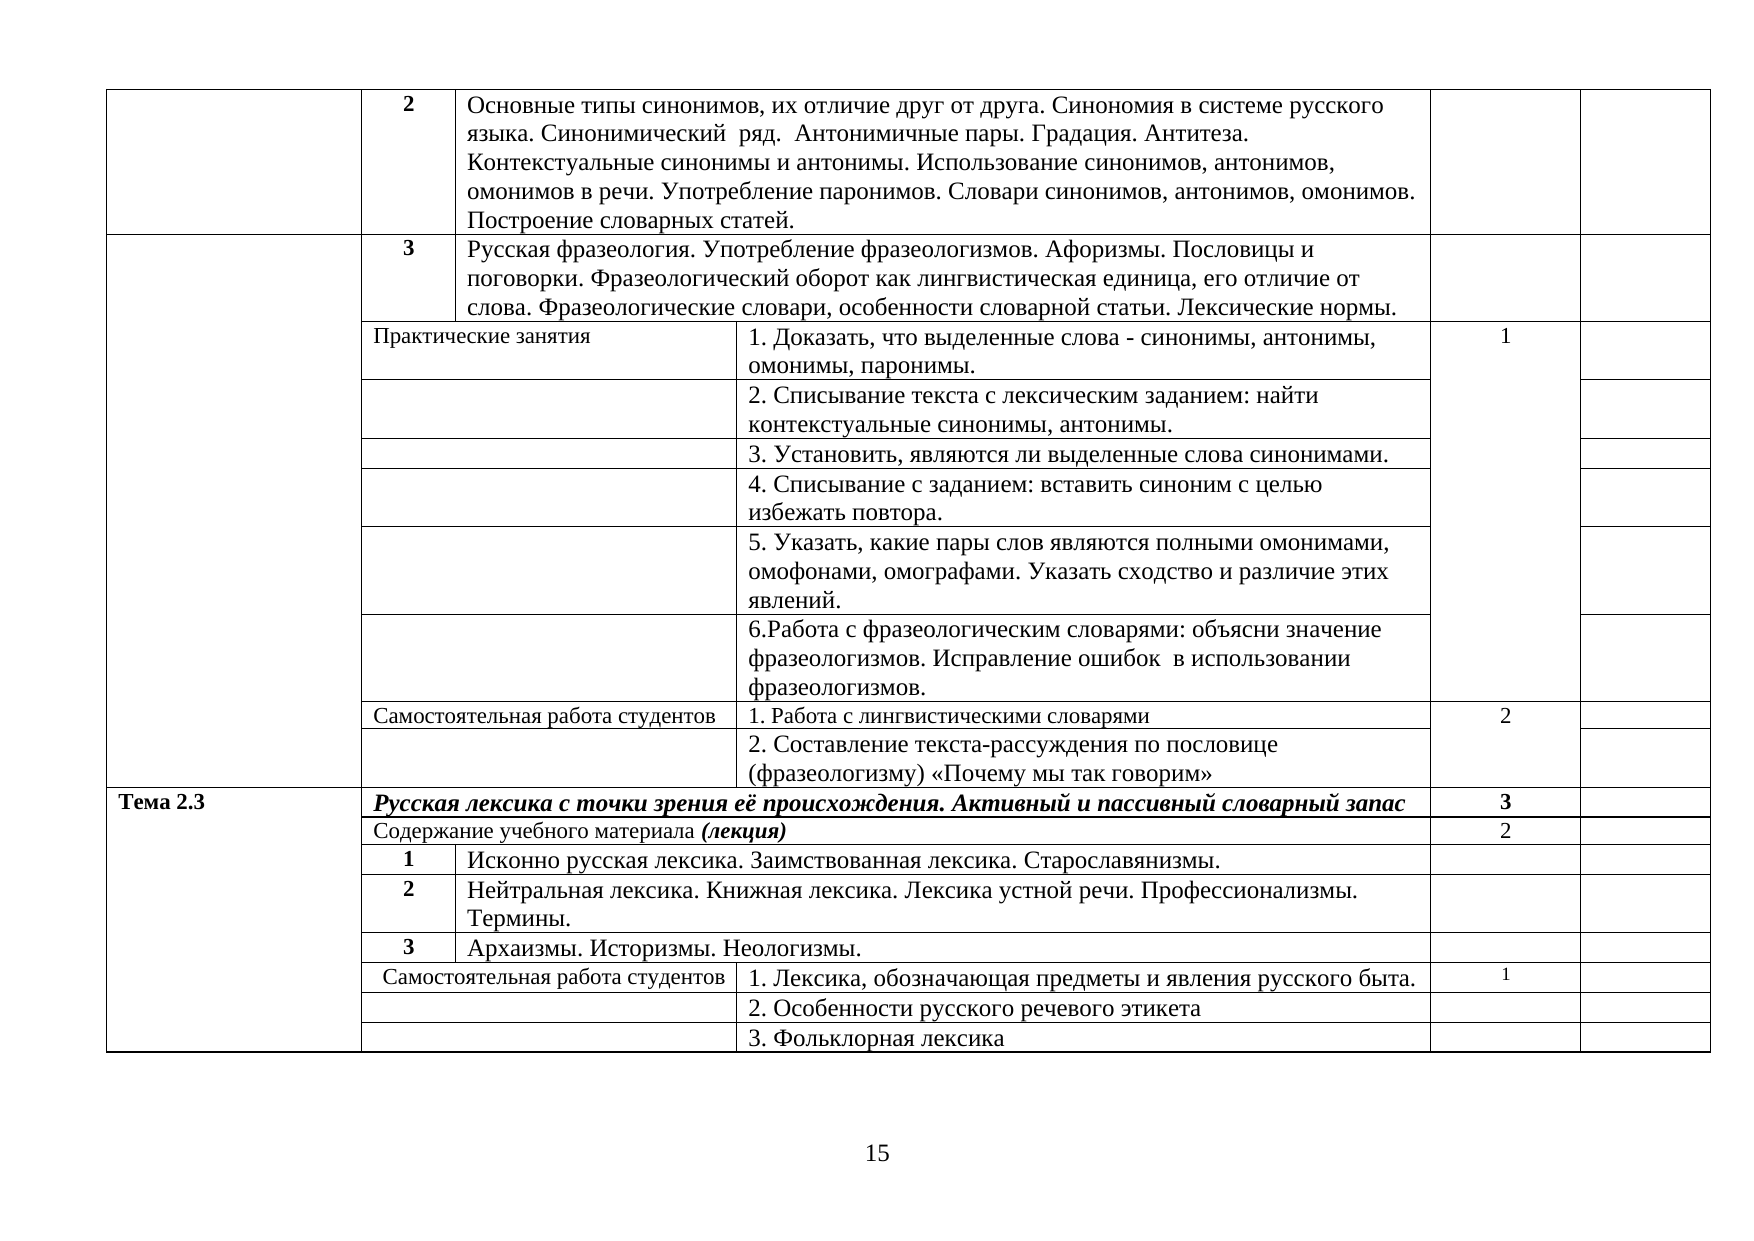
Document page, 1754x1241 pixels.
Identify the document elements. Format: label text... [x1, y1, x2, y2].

table_cell [1431, 90, 1580, 233]
table_cell [1581, 615, 1710, 701]
table_cell [1581, 380, 1710, 438]
table_cell Самостоятельная работа студентов [362, 963, 736, 992]
table_cell [1431, 933, 1580, 962]
table_cell [362, 615, 736, 701]
table_cell [1581, 845, 1710, 874]
table_cell [1581, 702, 1710, 728]
table_cell [362, 439, 736, 468]
table_cell 1. Доказать, что выделенные слова - синонимы, антонимы, омонимы, паронимы. [737, 322, 1430, 379]
table_cell Основные типы синонимов, их отличие друг от друга. Синономия в системе русского языка. Синонимический ряд. Антонимичные пары. Градация. Антитеза. Контекстуальные синонимы и антонимы. Использование синонимов, антонимов, омонимов в речи. Употребление паронимов. Словари синонимов, антонимов, омонимов. Построение словарных статей. [456, 90, 1430, 233]
table_cell 3. Установить, являются ли выделенные слова синонимами. [737, 439, 1430, 468]
table_cell 1 [1431, 963, 1580, 992]
table_cell [1581, 963, 1710, 992]
table_cell [1431, 845, 1580, 874]
table_cell [1581, 469, 1710, 526]
table_cell Исконно русская лексика. Заимствованная лексика. Старославянизмы. [456, 845, 1430, 874]
table_cell 2. Списывание текста с лексическим заданием: найти контекстуальные синонимы, антонимы. [737, 380, 1430, 438]
table_cell [1581, 788, 1710, 816]
table_cell [1581, 90, 1710, 233]
table_cell [1581, 993, 1710, 1022]
table_cell [1581, 235, 1710, 321]
table_cell [1581, 818, 1710, 844]
table_cell [1581, 439, 1710, 468]
table_cell 4. Списывание с заданием: вставить синоним с целью избежать повтора. [737, 469, 1430, 526]
table_cell 6.Работа с фразеологическим словарями: объясни значение фразеологизмов. Исправление ошибок в использовании фразеологизмов. [737, 615, 1430, 701]
table_cell 1 [1431, 322, 1580, 701]
table_cell [1581, 527, 1710, 613]
table_cell Содержание учебного материала (лекция) [362, 818, 1430, 844]
table_cell Русская фразеология. Употребление фразеологизмов. Афоризмы. Пословицы и поговорки. Фразеологический оборот как лингвистическая единица, его отличие от слова. Фразеологические словари, особенности словарной статьи. Лексические нормы. [456, 235, 1430, 321]
table_cell 1. Лексика, обозначающая предметы и явления русского быта. [737, 963, 1430, 992]
table_cell Архаизмы. Историзмы. Неологизмы. [456, 933, 1430, 962]
table_cell Самостоятельная работа студентов [362, 702, 736, 728]
table_cell 3 [362, 235, 455, 321]
table_cell Практические занятия [362, 322, 736, 379]
table_cell 2. Составление текста-рассуждения по пословице (фразеологизму) «Почему мы так говорим» [737, 729, 1430, 787]
table_cell [1581, 729, 1710, 787]
table_cell 1 [362, 845, 455, 874]
table_cell [1581, 933, 1710, 962]
table_cell [1581, 875, 1710, 932]
table_cell [362, 469, 736, 526]
table_cell [1581, 1023, 1710, 1051]
table_cell 2. Особенности русского речевого этикета [737, 993, 1430, 1022]
table_cell [1581, 322, 1710, 379]
table_cell 3. Фольклорная лексика [737, 1023, 1430, 1051]
table_cell Нейтральная лексика. Книжная лексика. Лексика устной речи. Профессионализмы. Термины. [456, 875, 1430, 932]
table_cell 3 [1431, 788, 1580, 816]
table_cell [1431, 875, 1580, 932]
table_cell 2 [1431, 818, 1580, 844]
table_cell Тема 2.3 [107, 788, 361, 1051]
table_cell [107, 235, 361, 787]
table_cell 2 [362, 90, 455, 233]
table_cell 1. Работа с лингвистическими словарями [737, 702, 1430, 728]
table_cell [1431, 993, 1580, 1022]
table_cell [362, 993, 736, 1022]
table_cell [1431, 235, 1580, 321]
table_cell 2 [362, 875, 455, 932]
table_cell Русская лексика с точки зрения её происхождения. Активный и пассивный словарный запас [362, 788, 1430, 816]
table_cell [362, 527, 736, 613]
table_cell [362, 729, 736, 787]
table_cell [1431, 1023, 1580, 1051]
table_cell 5. Указать, какие пары слов являются полными омонимами, омофонами, омографами. Указать сходство и различие этих явлений. [737, 527, 1430, 613]
table_cell [362, 380, 736, 438]
table_cell [362, 1023, 736, 1051]
table_cell 2 [1431, 702, 1580, 787]
table_cell 3 [362, 933, 455, 962]
